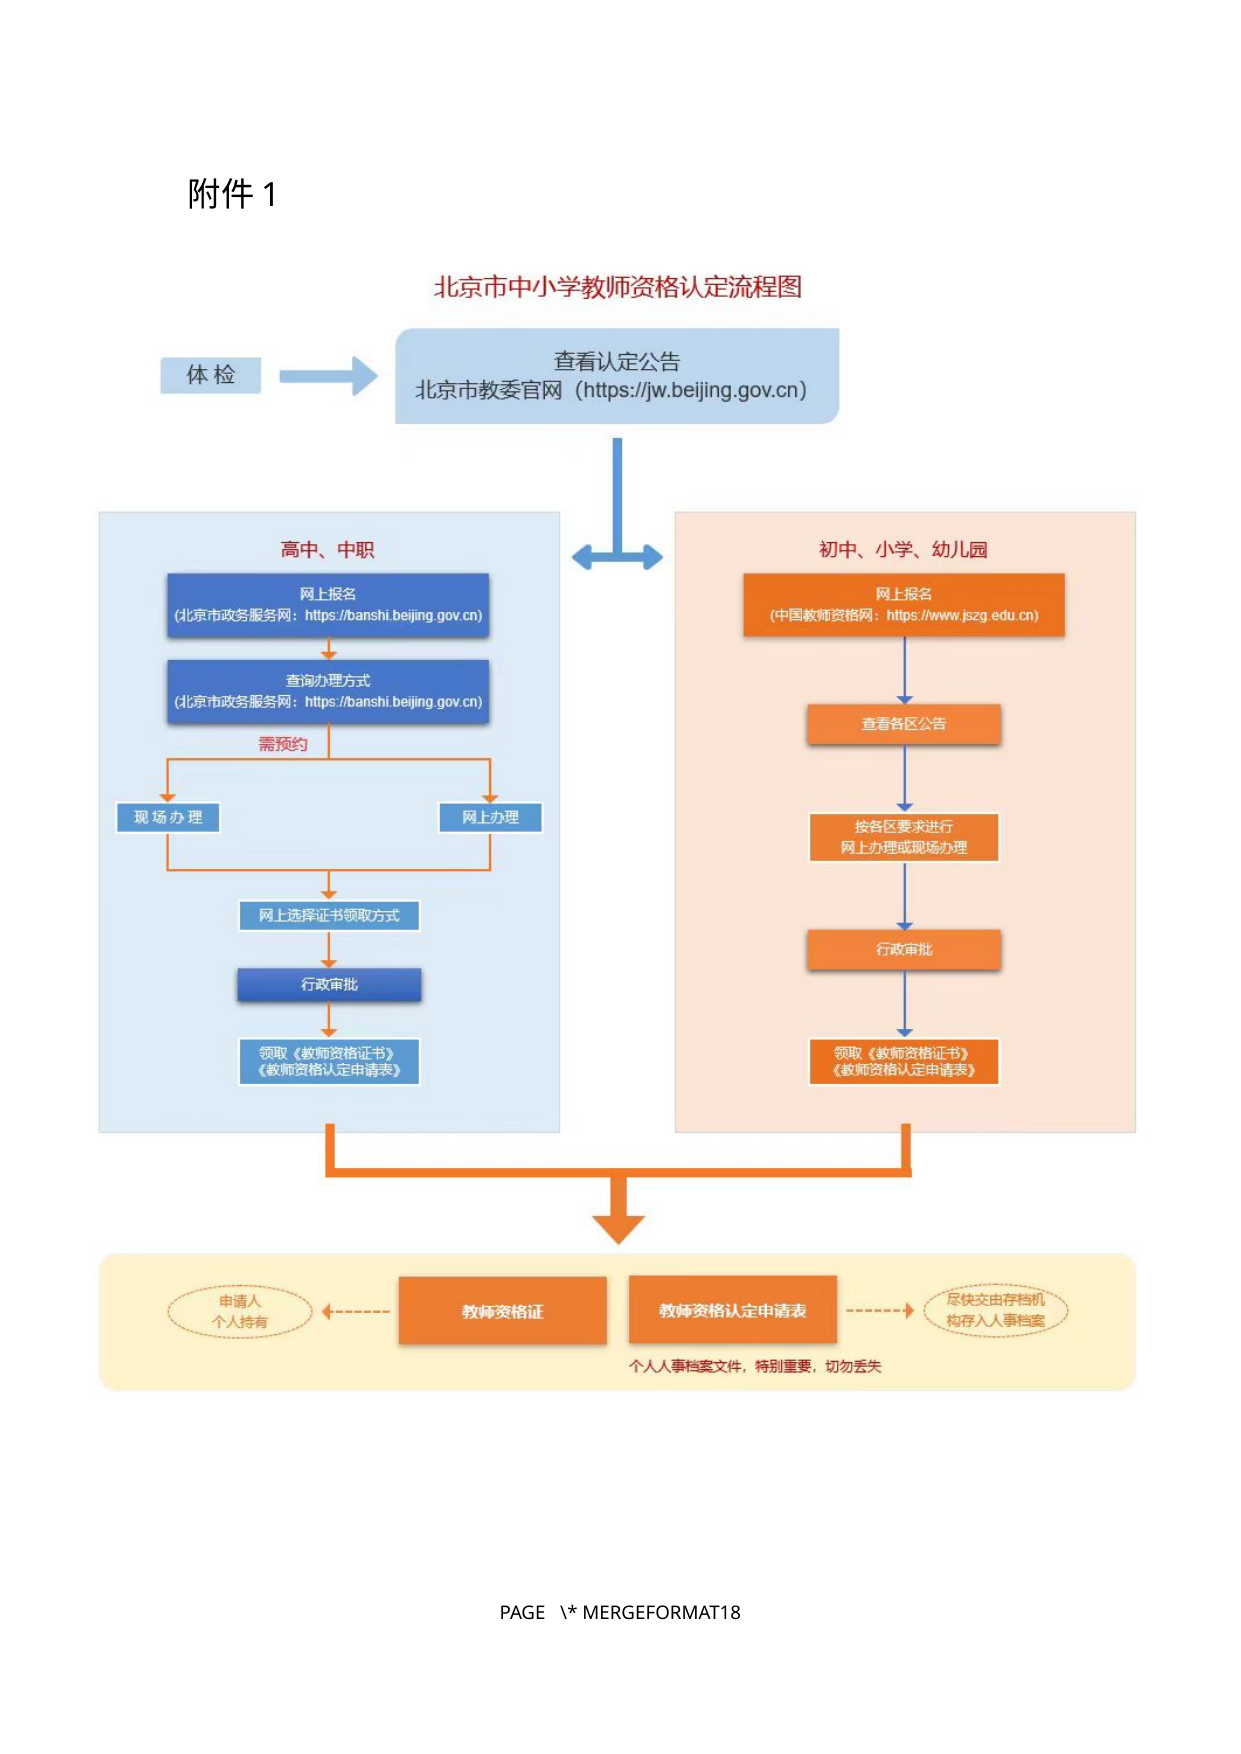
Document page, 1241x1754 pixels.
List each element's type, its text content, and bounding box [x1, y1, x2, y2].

picture [17, 236, 1218, 1431]
text 附件1 [187, 160, 1053, 225]
